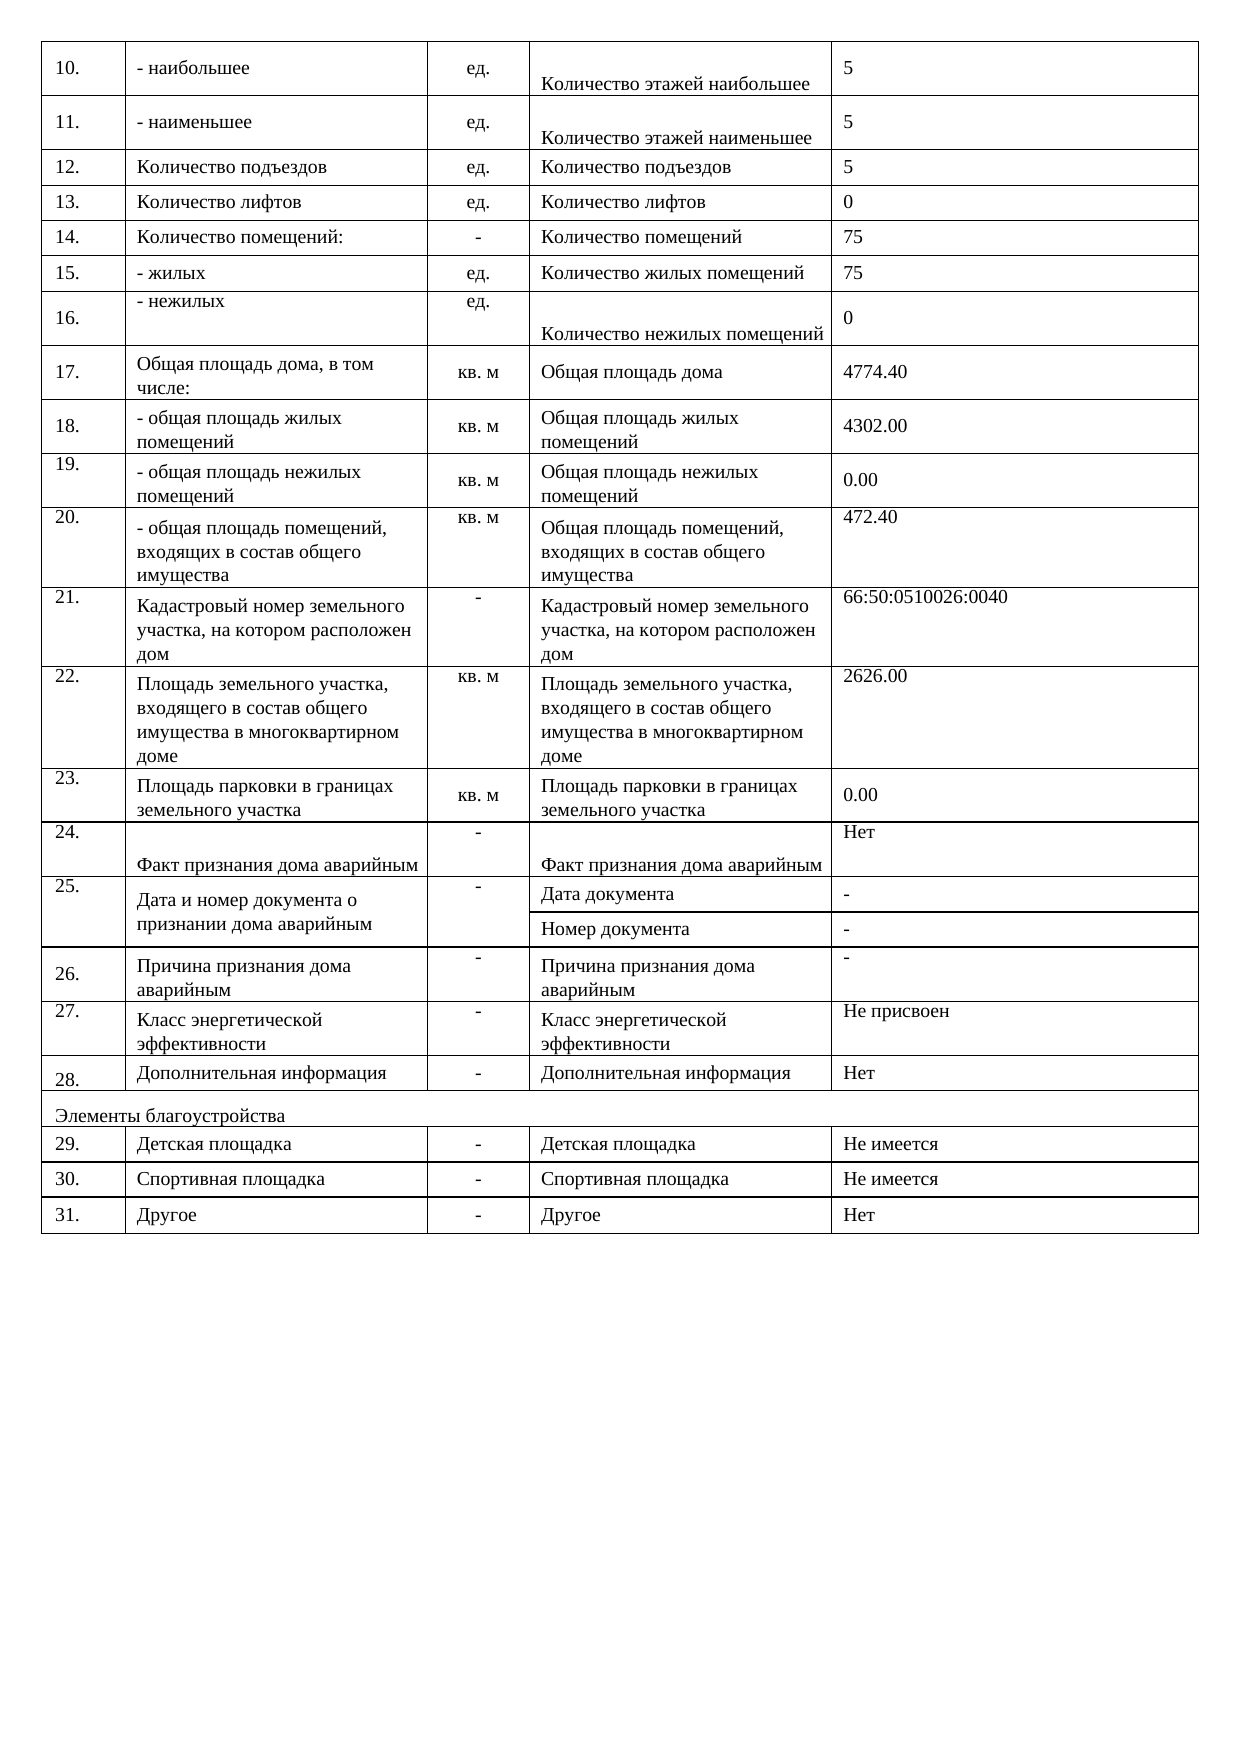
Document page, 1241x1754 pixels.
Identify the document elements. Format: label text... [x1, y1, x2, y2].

table_cell 26. [42, 948, 125, 1001]
table_cell кв. м [428, 454, 529, 507]
table_cell Количество лифтов [530, 186, 831, 220]
table_cell 75 [832, 221, 1198, 255]
table_cell Причина признания дома аварийным [126, 948, 427, 1001]
table_cell 5 [832, 150, 1198, 185]
table_cell кв. м [428, 346, 529, 399]
table_cell - общая площадь помещений, входящих в состав общего имущества [126, 508, 427, 587]
table_cell Не имеется [832, 1127, 1198, 1161]
table_cell 11. [42, 96, 125, 149]
table_cell Класс энергетической эффективности [126, 1002, 427, 1055]
table_cell Спортивная площадка [530, 1163, 831, 1196]
table_cell Кадастровый номер земельного участка, на котором расположен дом [530, 588, 831, 666]
table_cell - [428, 1127, 529, 1161]
table_cell 5 [832, 96, 1198, 149]
table_cell Площадь парковки в границах земельного участка [126, 769, 427, 821]
table_cell 21. [42, 588, 125, 666]
table_cell 12. [42, 150, 125, 185]
table_cell Нет [832, 1198, 1198, 1232]
table_cell Дата и номер документа о признании дома аварийным [126, 877, 427, 946]
table_cell кв. м [428, 400, 529, 453]
table_cell 24. [42, 823, 125, 876]
table_cell Площадь парковки в границах земельного участка [530, 769, 831, 821]
table_cell кв. м [428, 508, 529, 587]
table_cell Не присвоен [832, 1002, 1198, 1055]
table_cell Количество помещений: [126, 221, 427, 255]
table_cell Дополнительная информация [126, 1056, 427, 1090]
table_cell ед. [428, 96, 529, 149]
table_cell - жилых [126, 256, 427, 291]
table_cell - [428, 1198, 529, 1232]
table_cell - [428, 948, 529, 1001]
table_cell кв. м [428, 769, 529, 821]
table_cell 22. [42, 667, 125, 767]
table_cell 0 [832, 292, 1198, 345]
table_cell Номер документа [530, 913, 831, 946]
table_cell Количество подъездов [530, 150, 831, 185]
table_cell - [428, 221, 529, 255]
table_cell Нет [832, 1056, 1198, 1090]
table_cell - общая площадь нежилых помещений [126, 454, 427, 507]
table_cell Не имеется [832, 1163, 1198, 1196]
table_cell Общая площадь помещений, входящих в состав общего имущества [530, 508, 831, 587]
table_cell Количество этажей наибольшее [530, 42, 831, 95]
table_cell Количество этажей наименьшее [530, 96, 831, 149]
table_cell - наибольшее [126, 42, 427, 95]
table_cell Спортивная площадка [126, 1163, 427, 1196]
table_cell Количество лифтов [126, 186, 427, 220]
table_cell ед. [428, 42, 529, 95]
table_cell Детская площадка [530, 1127, 831, 1161]
table_cell 5 [832, 42, 1198, 95]
table_cell Причина признания дома аварийным [530, 948, 831, 1001]
table_cell - [832, 948, 1198, 1001]
table_cell - общая площадь жилых помещений [126, 400, 427, 453]
table_cell - [428, 1056, 529, 1090]
table_cell Детская площадка [126, 1127, 427, 1161]
table_cell ед. [428, 292, 529, 345]
table_cell 66:50:0510026:0040 [832, 588, 1198, 666]
table_cell 16. [42, 292, 125, 345]
table_cell Дата документа [530, 877, 831, 911]
table_cell Другое [126, 1198, 427, 1232]
table_cell - [428, 588, 529, 666]
table_cell 0.00 [832, 454, 1198, 507]
table_cell 31. [42, 1198, 125, 1232]
table_cell 4302.00 [832, 400, 1198, 453]
table_cell - [832, 877, 1198, 911]
table_cell 472.40 [832, 508, 1198, 587]
table_cell - [428, 823, 529, 876]
table_cell 18. [42, 400, 125, 453]
table_cell ед. [428, 150, 529, 185]
table_cell Факт признания дома аварийным [530, 823, 831, 876]
table_cell Площадь земельного участка, входящего в состав общего имущества в многоквартирном доме [126, 667, 427, 767]
table_cell 30. [42, 1163, 125, 1196]
table_cell - нежилых [126, 292, 427, 345]
table_cell кв. м [428, 667, 529, 767]
table_cell 29. [42, 1127, 125, 1161]
table_cell Другое [530, 1198, 831, 1232]
table_cell 13. [42, 186, 125, 220]
table_cell 25. [42, 877, 125, 946]
table_cell 75 [832, 256, 1198, 291]
table_cell 17. [42, 346, 125, 399]
table_cell Общая площадь нежилых помещений [530, 454, 831, 507]
table_cell 19. [42, 454, 125, 507]
table_cell Общая площадь дома [530, 346, 831, 399]
table_cell 4774.40 [832, 346, 1198, 399]
table_cell 0.00 [832, 769, 1198, 821]
table_cell 20. [42, 508, 125, 587]
table_cell Количество жилых помещений [530, 256, 831, 291]
table_cell Количество подъездов [126, 150, 427, 185]
table_cell Факт признания дома аварийным [126, 823, 427, 876]
table_cell Общая площадь дома, в том числе: [126, 346, 427, 399]
table_cell Общая площадь жилых помещений [530, 400, 831, 453]
table_cell ед. [428, 186, 529, 220]
table_cell - наименьшее [126, 96, 427, 149]
table_cell - [428, 1002, 529, 1055]
table_cell 28. [42, 1056, 125, 1090]
table_cell 2626.00 [832, 667, 1198, 767]
table_cell Дополнительная информация [530, 1056, 831, 1090]
table_cell 14. [42, 221, 125, 255]
table_cell Количество помещений [530, 221, 831, 255]
table_cell ед. [428, 256, 529, 291]
table_cell - [428, 877, 529, 946]
table_cell Класс энергетической эффективности [530, 1002, 831, 1055]
table_cell Количество нежилых помещений [530, 292, 831, 345]
table_cell 23. [42, 769, 125, 821]
table_cell 15. [42, 256, 125, 291]
table_cell Кадастровый номер земельного участка, на котором расположен дом [126, 588, 427, 666]
table_cell 10. [42, 42, 125, 95]
table_cell Площадь земельного участка, входящего в состав общего имущества в многоквартирном доме [530, 667, 831, 767]
table_cell Элементы благоустройства [42, 1091, 1198, 1126]
table_cell 27. [42, 1002, 125, 1055]
table_cell Нет [832, 823, 1198, 876]
table_cell 0 [832, 186, 1198, 220]
table_cell - [428, 1163, 529, 1196]
table_cell - [832, 913, 1198, 946]
